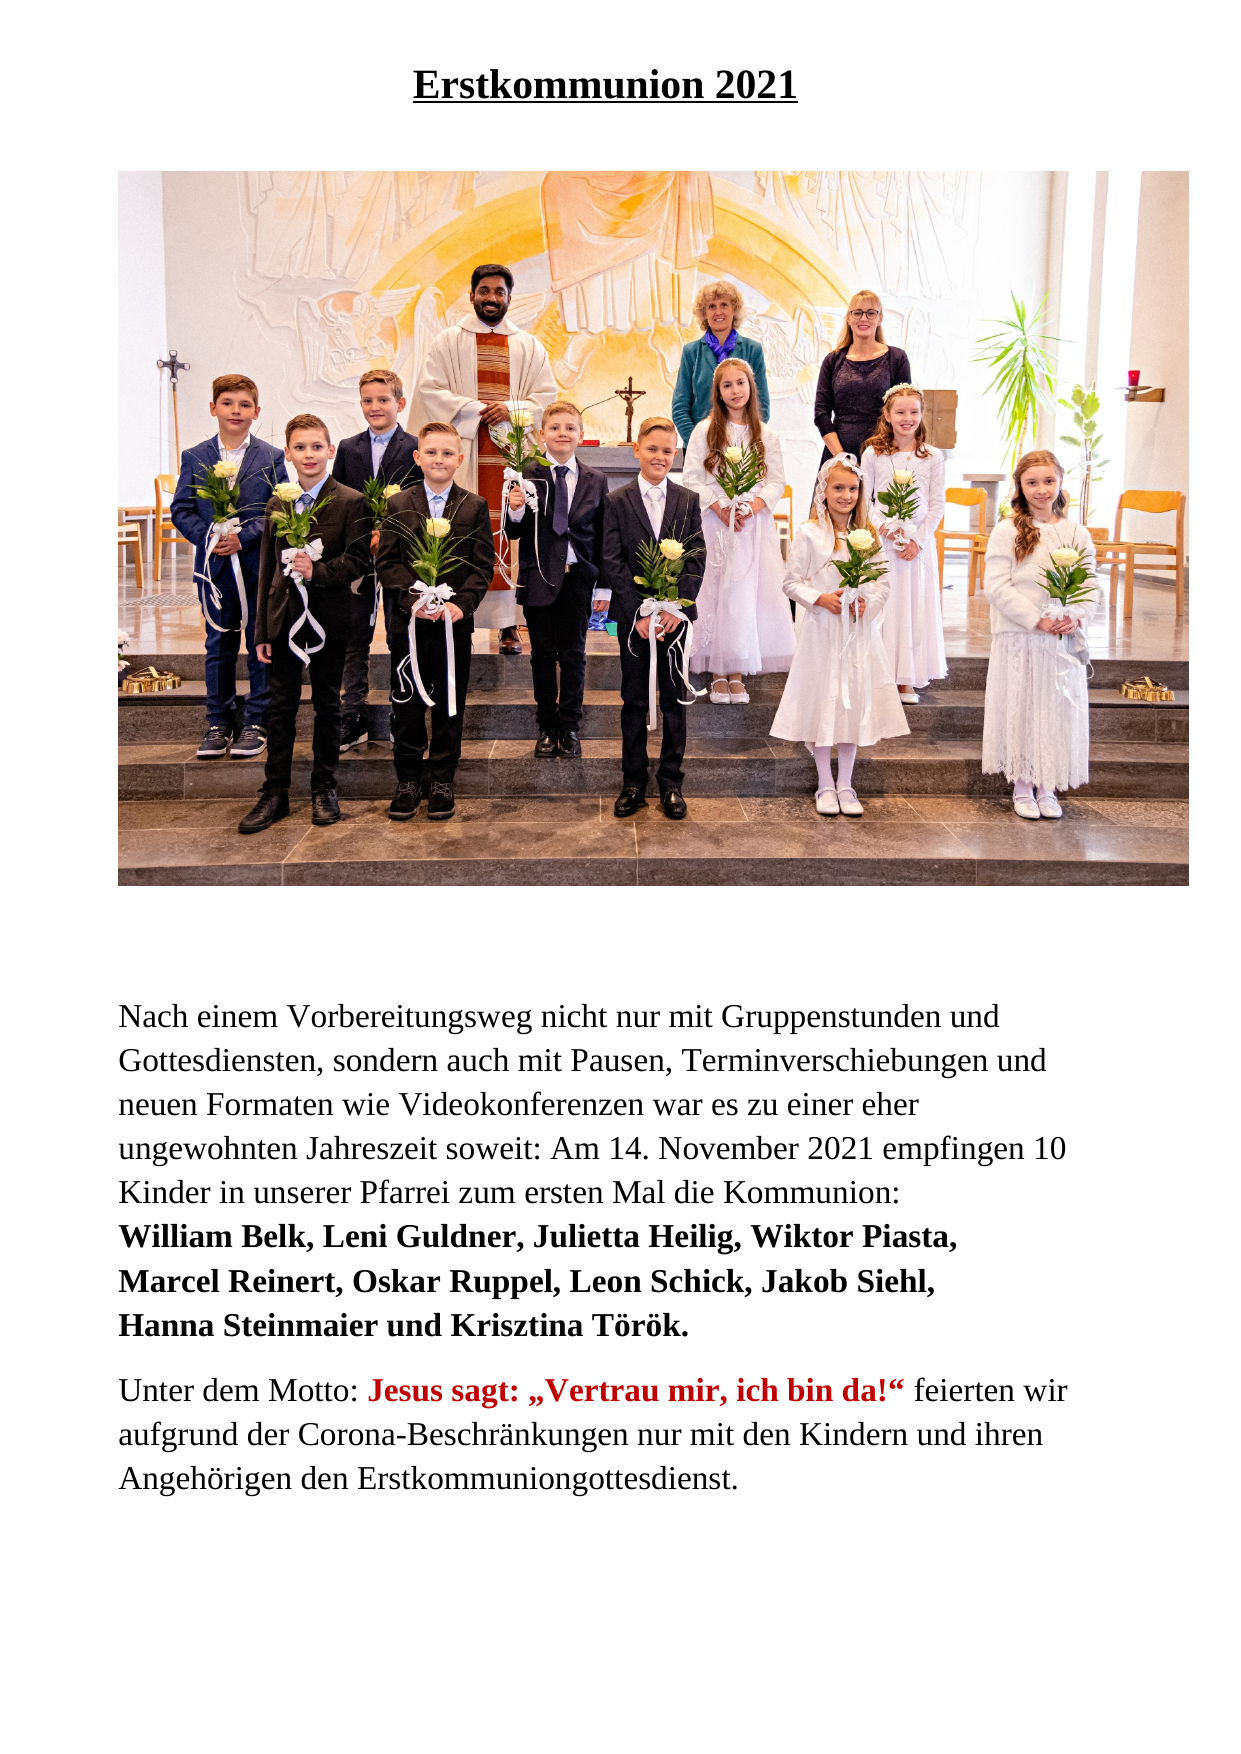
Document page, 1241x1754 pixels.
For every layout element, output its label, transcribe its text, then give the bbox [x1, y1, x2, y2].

text Erstkommunion 2021 [118, 59, 1092, 107]
text Nach einem Vorbereitungsweg nicht nur mit Gruppenstunden und Gottesdiensten, sondern auch mit Pausen, Terminverschiebungen und neuen Formaten wie Videokonferenzen war es zu einer eher ungewohnten Jahreszeit soweit: Am 14. November 2021 empfingen 10 Kinder in unserer Pfarrei zum ersten Mal die Kommunion: William Belk, Leni Guldner, Julietta Heilig, Wiktor Piasta, Marcel Reinert, Oskar Ruppel, Leon Schick, Jakob Siehl, Hanna Steinmaier und Krisztina Török. [118, 996, 1092, 1343]
text Unter dem Motto: Jesus sagt: „Vertrau mir, ich bin da!“ feierten wir aufgrund der Corona-Beschränkungen nur mit den Kindern und ihren Angehörigen den Erstkommuniongottesdienst. [118, 1370, 1092, 1496]
picture [118, 171, 1189, 886]
